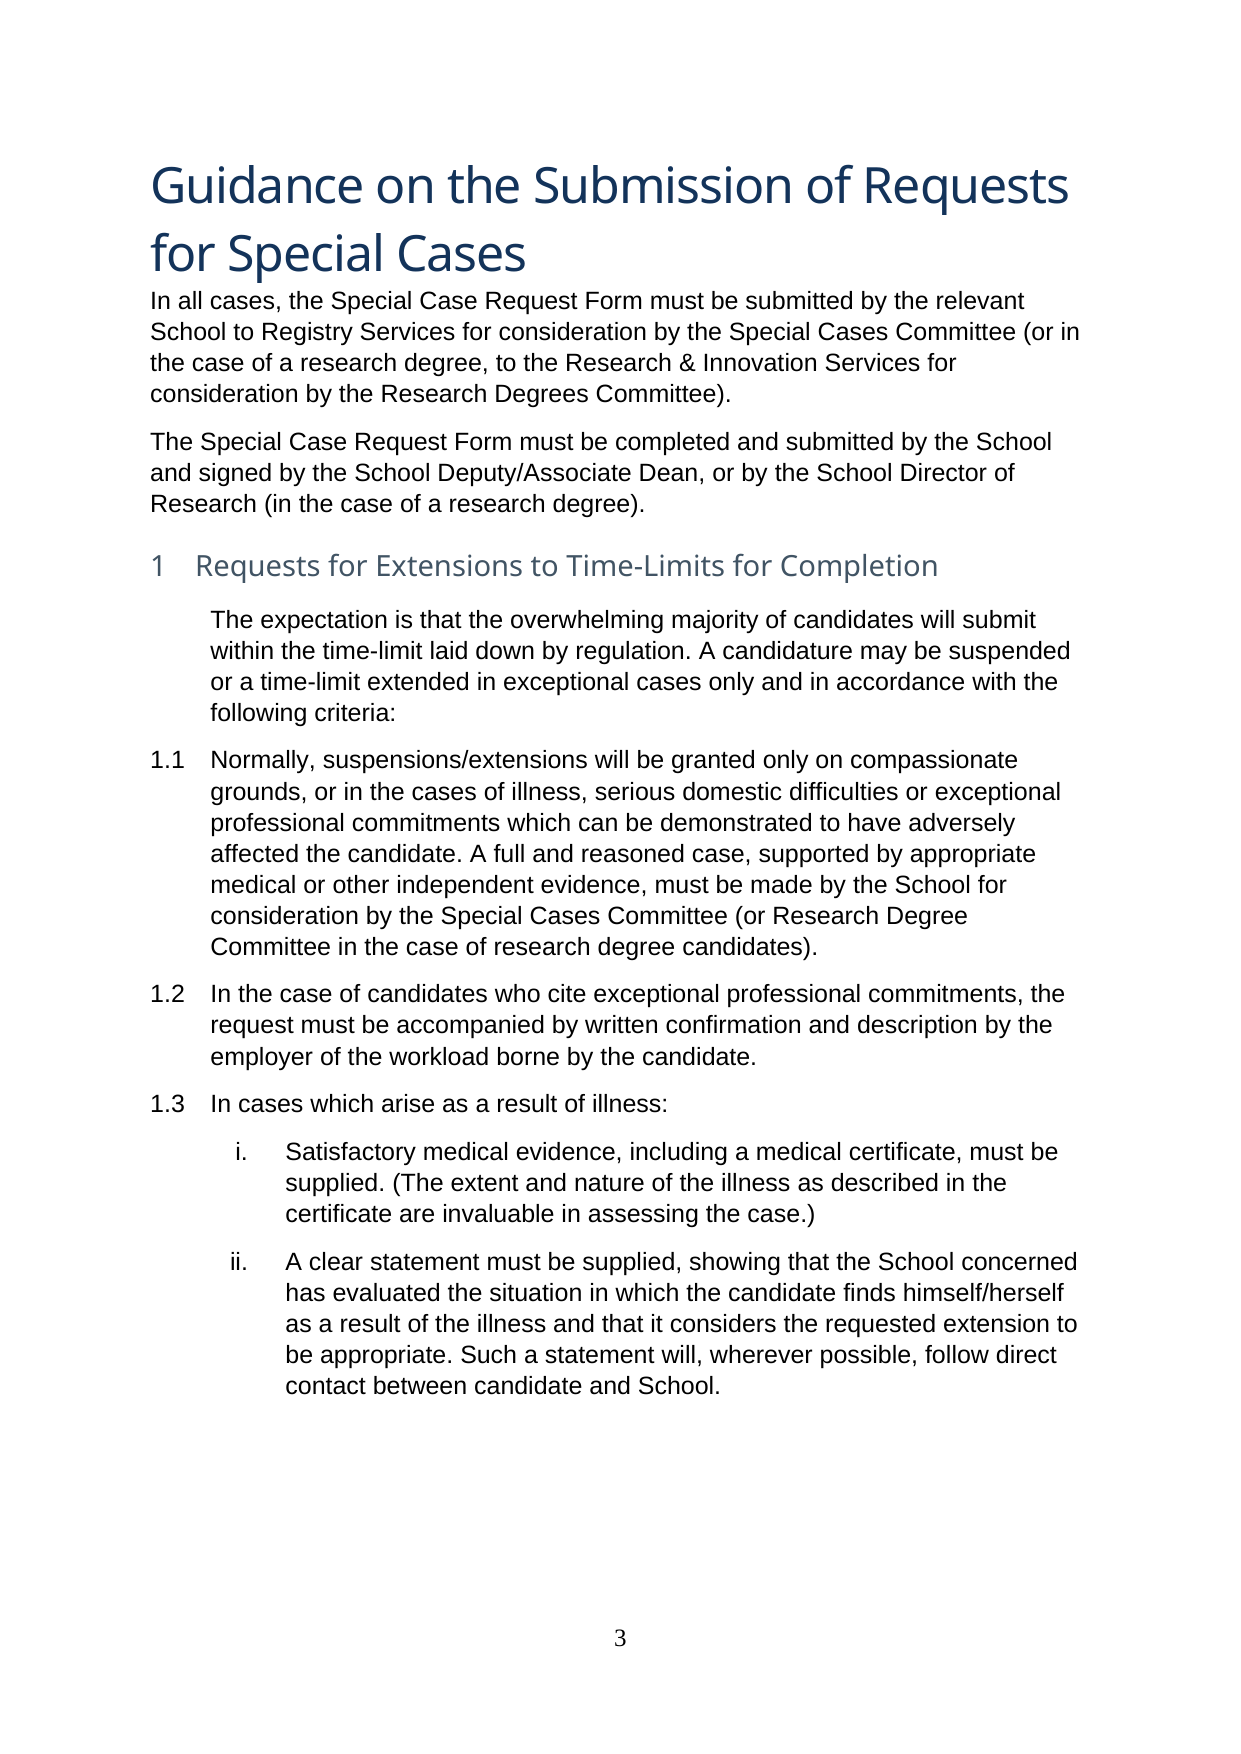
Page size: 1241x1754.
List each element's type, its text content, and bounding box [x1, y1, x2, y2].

subtitle A clear statement must be supplied, showing that the School concerned has evaluated the situation in which the candidate finds himself/herself as a result of the illness and that it considers the requested extension to be appropriate. Such a statement will, wherever possible, follow direct contact between candidate and School. [248, 1247, 1090, 1400]
title Guidance on the Submission of Requests for Special Cases [150, 150, 1090, 286]
text In all cases, the Special Case Request Form must be submitted by the relevant School to Registry Services for consideration by the Special Cases Committee (or in the case of a research degree, to the Research & Innovation Services for consideration by the Research Degrees Committee). [150, 286, 1090, 408]
subtitle Requests for Extensions to Time-Limits for Completion [150, 545, 1090, 585]
subtitle Normally, suspensions/extensions will be granted only on compassionate grounds, or in the cases of illness, serious domestic difficulties or exceptional professional commitments which can be demonstrated to have adversely affected the candidate. A full and reasoned case, supported by appropriate medical or other independent evidence, must be made by the School for consideration by the Special Cases Committee (or Research Degree Committee in the case of research degree candidates). [150, 746, 1090, 961]
text The Special Case Request Form must be completed and submitted by the School and signed by the School Deputy/Associate Dean, or by the School Director of Research (in the case of a research degree). [150, 427, 1090, 518]
subtitle In cases which arise as a result of illness: [150, 1089, 1090, 1118]
subtitle In the case of candidates who cite exceptional professional commitments, the request must be accompanied by written confirmation and description by the employer of the workload borne by the candidate. [150, 979, 1090, 1070]
subtitle Satisfactory medical evidence, including a medical certificate, must be supplied. (The extent and nature of the illness as described in the certificate are invaluable in assessing the case.) [248, 1137, 1090, 1228]
subtitle The expectation is that the overwhelming majority of candidates will submit within the time-limit laid down by regulation. A candidature may be suspended or a time-limit extended in exceptional cases only and in accordance with the following criteria: [210, 605, 1090, 727]
